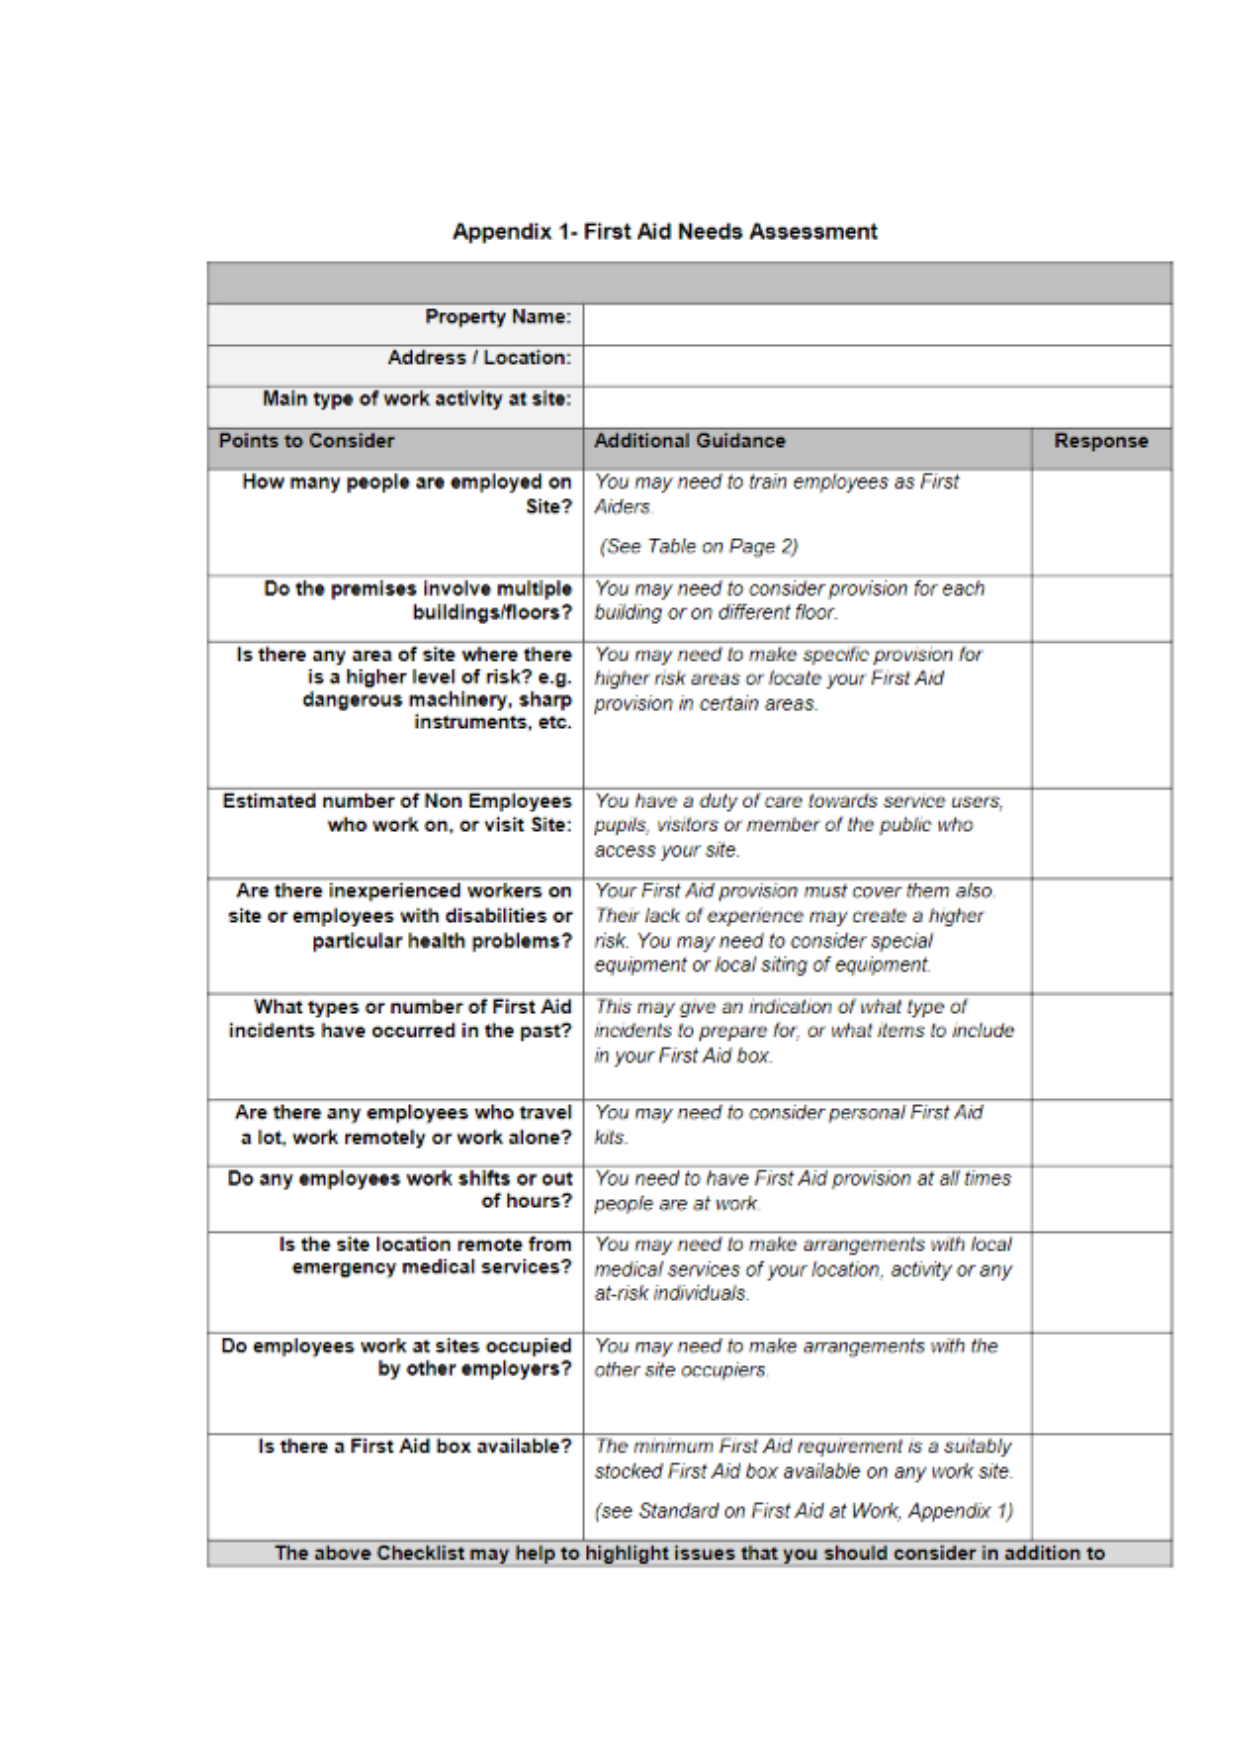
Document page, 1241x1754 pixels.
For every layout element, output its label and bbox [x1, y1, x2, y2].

picture [150, 150, 1202, 1588]
